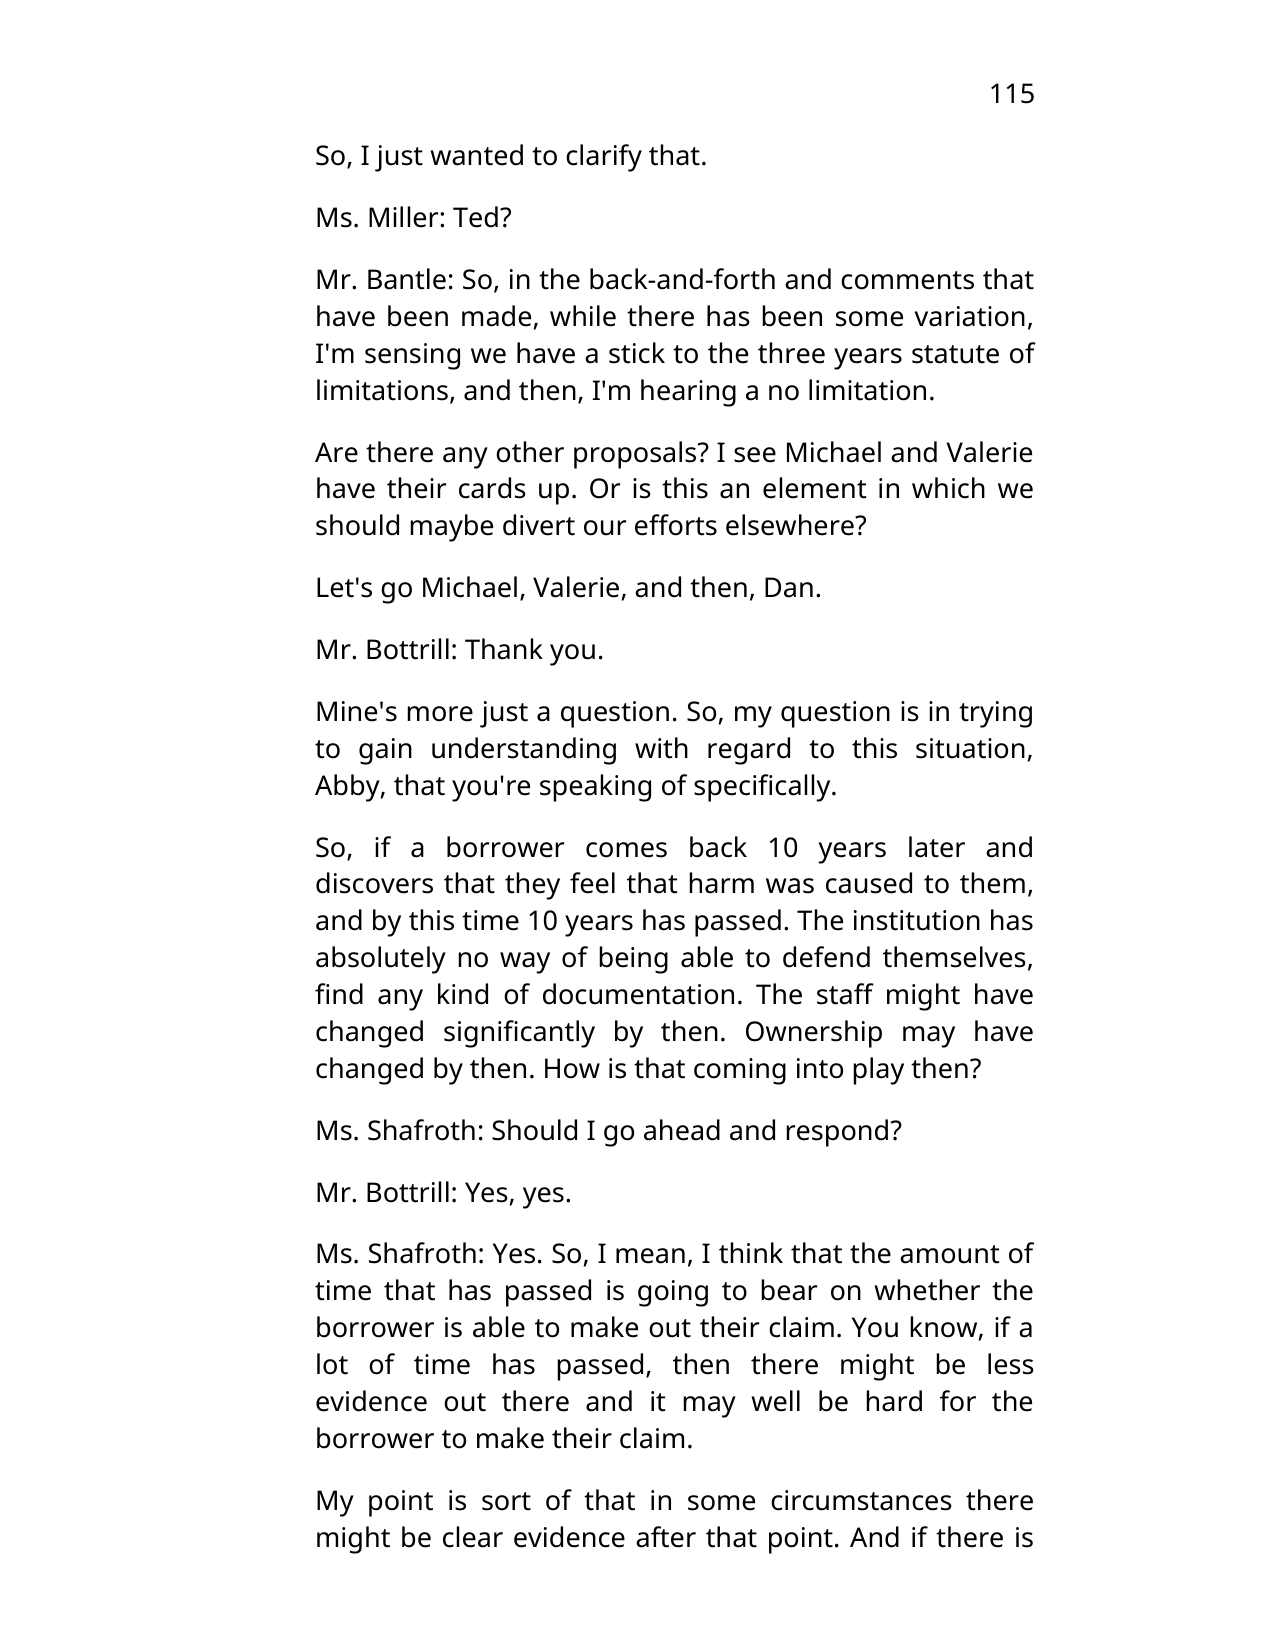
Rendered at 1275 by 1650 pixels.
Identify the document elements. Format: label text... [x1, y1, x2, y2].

text Ms. Shafroth: Yes. So, I mean, I think that the amount of time that has passed is going to bear on whether the borrower is able to make out their claim. You know, if a lot of time has passed, then there might be less evidence out there and it may well be hard for the borrower to make their claim. [315, 1235, 1035, 1456]
text Mr. Bottrill: Thank you. [315, 631, 1035, 667]
text Ms. Shafroth: Should I go ahead and respond? [315, 1111, 1035, 1148]
text Let's go Michael, Valerie, and then, Dan. [315, 569, 1035, 606]
text So, if a borrower comes back 10 years later and discovers that they feel that harm was caused to them, and by this time 10 years has passed. The institution has absolutely no way of being able to defend themselves, find any kind of documentation. The staff might have changed significantly by then. Ownership may have changed by then. How is that coming into play then? [315, 828, 1035, 1086]
text So, I just wanted to clarify that. [315, 137, 1035, 174]
text Mr. Bottrill: Yes, yes. [315, 1173, 1035, 1210]
text Are there any other proposals? I see Michael and Valerie have their cards up. Or is this an element in which we should maybe divert our efforts elsewhere? [315, 433, 1035, 544]
text Mr. Bantle: So, in the back-and-forth and comments that have been made, while there has been some variation, I'm sensing we have a stick to the three years statute of limitations, and then, I'm hearing a no limitation. [315, 261, 1035, 408]
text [315, 1481, 1035, 1555]
text Mine's more just a question. So, my question is in trying to gain understanding with regard to this situation, Abby, that you're speaking of specifically. [315, 692, 1035, 803]
text Ms. Miller: Ted? [315, 199, 1035, 236]
